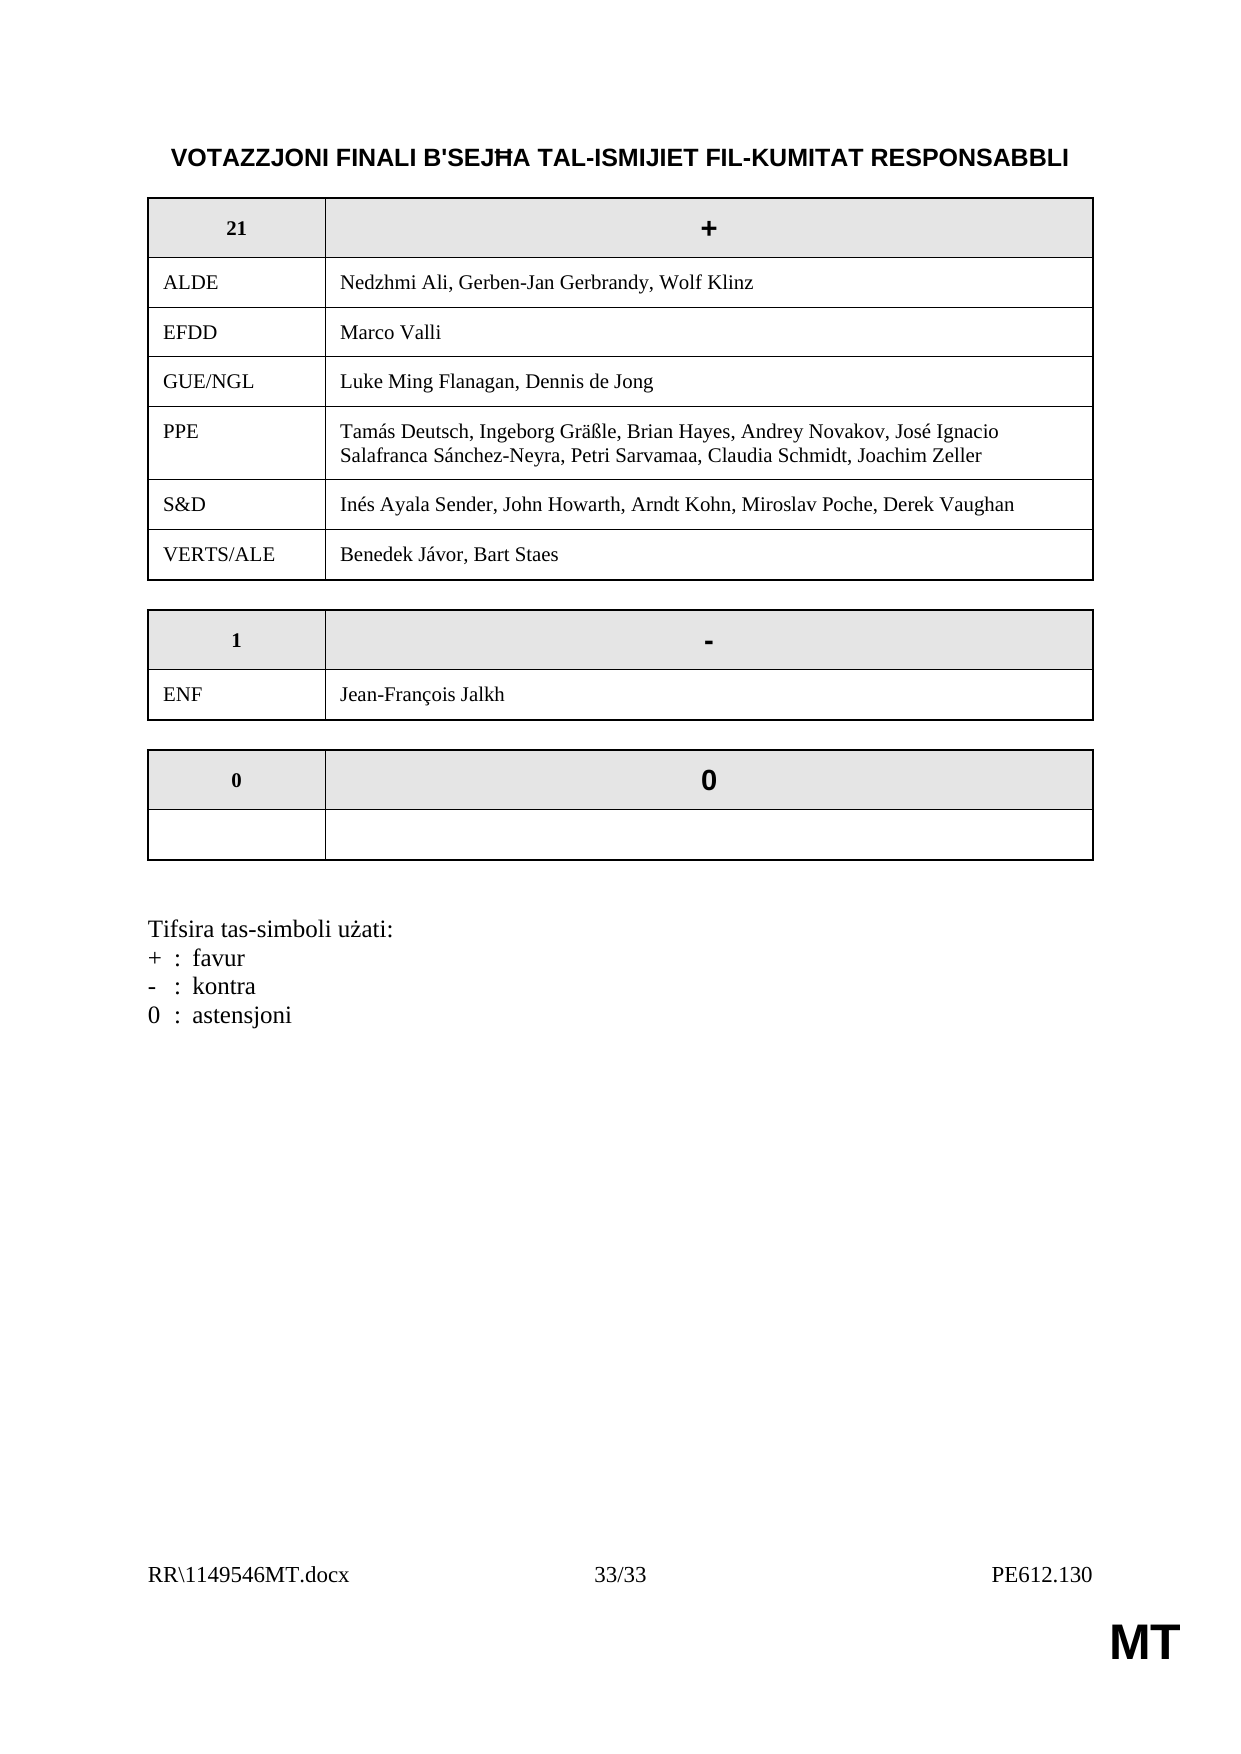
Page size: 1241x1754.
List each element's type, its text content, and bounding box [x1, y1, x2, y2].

table_header 1 [149, 611, 325, 669]
table_cell ALDE [149, 258, 325, 307]
table_cell PPE [149, 407, 325, 479]
table_cell Jean-François Jalkh [326, 670, 1092, 718]
table_cell Marco Valli [326, 308, 1092, 356]
table_cell VERTS/ALE [149, 530, 325, 578]
table_header 0 [149, 751, 325, 809]
table_cell Benedek Jávor, Bart Staes [326, 530, 1092, 578]
table_header - [326, 611, 1092, 669]
table_cell EFDD [149, 308, 325, 356]
table_cell Tamás Deutsch, Ingeborg Gräßle, Brian Hayes, Andrey Novakov, José Ignacio Salafranca Sánchez-Neyra, Petri Sarvamaa, Claudia Schmidt, Joachim Zeller [326, 407, 1092, 479]
table_cell S&D [149, 480, 325, 529]
subtitle VOTAZZJONI FINALI B'SEJĦA TAL-ISMIJIET FIL-KUMITAT RESPONSABBLI [148, 143, 1092, 172]
table_header + [326, 199, 1092, 257]
table_cell Luke Ming Flanagan, Dennis de Jong [326, 357, 1092, 406]
text 0 : astensjoni [148, 1000, 1092, 1029]
table_cell [149, 810, 325, 858]
table_cell [326, 810, 1092, 858]
table_cell ENF [149, 670, 325, 718]
table_header 21 [149, 199, 325, 257]
table_cell GUE/NGL [149, 357, 325, 406]
table_header 0 [326, 751, 1092, 809]
table_cell Inés Ayala Sender, John Howarth, Arndt Kohn, Miroslav Poche, Derek Vaughan [326, 480, 1092, 529]
text + : favur [148, 943, 1092, 971]
table_cell Nedzhmi Ali, Gerben-Jan Gerbrandy, Wolf Klinz [326, 258, 1092, 307]
text - : kontra [148, 971, 1092, 1000]
text Tifsira tas-simboli użati: [148, 914, 1092, 943]
